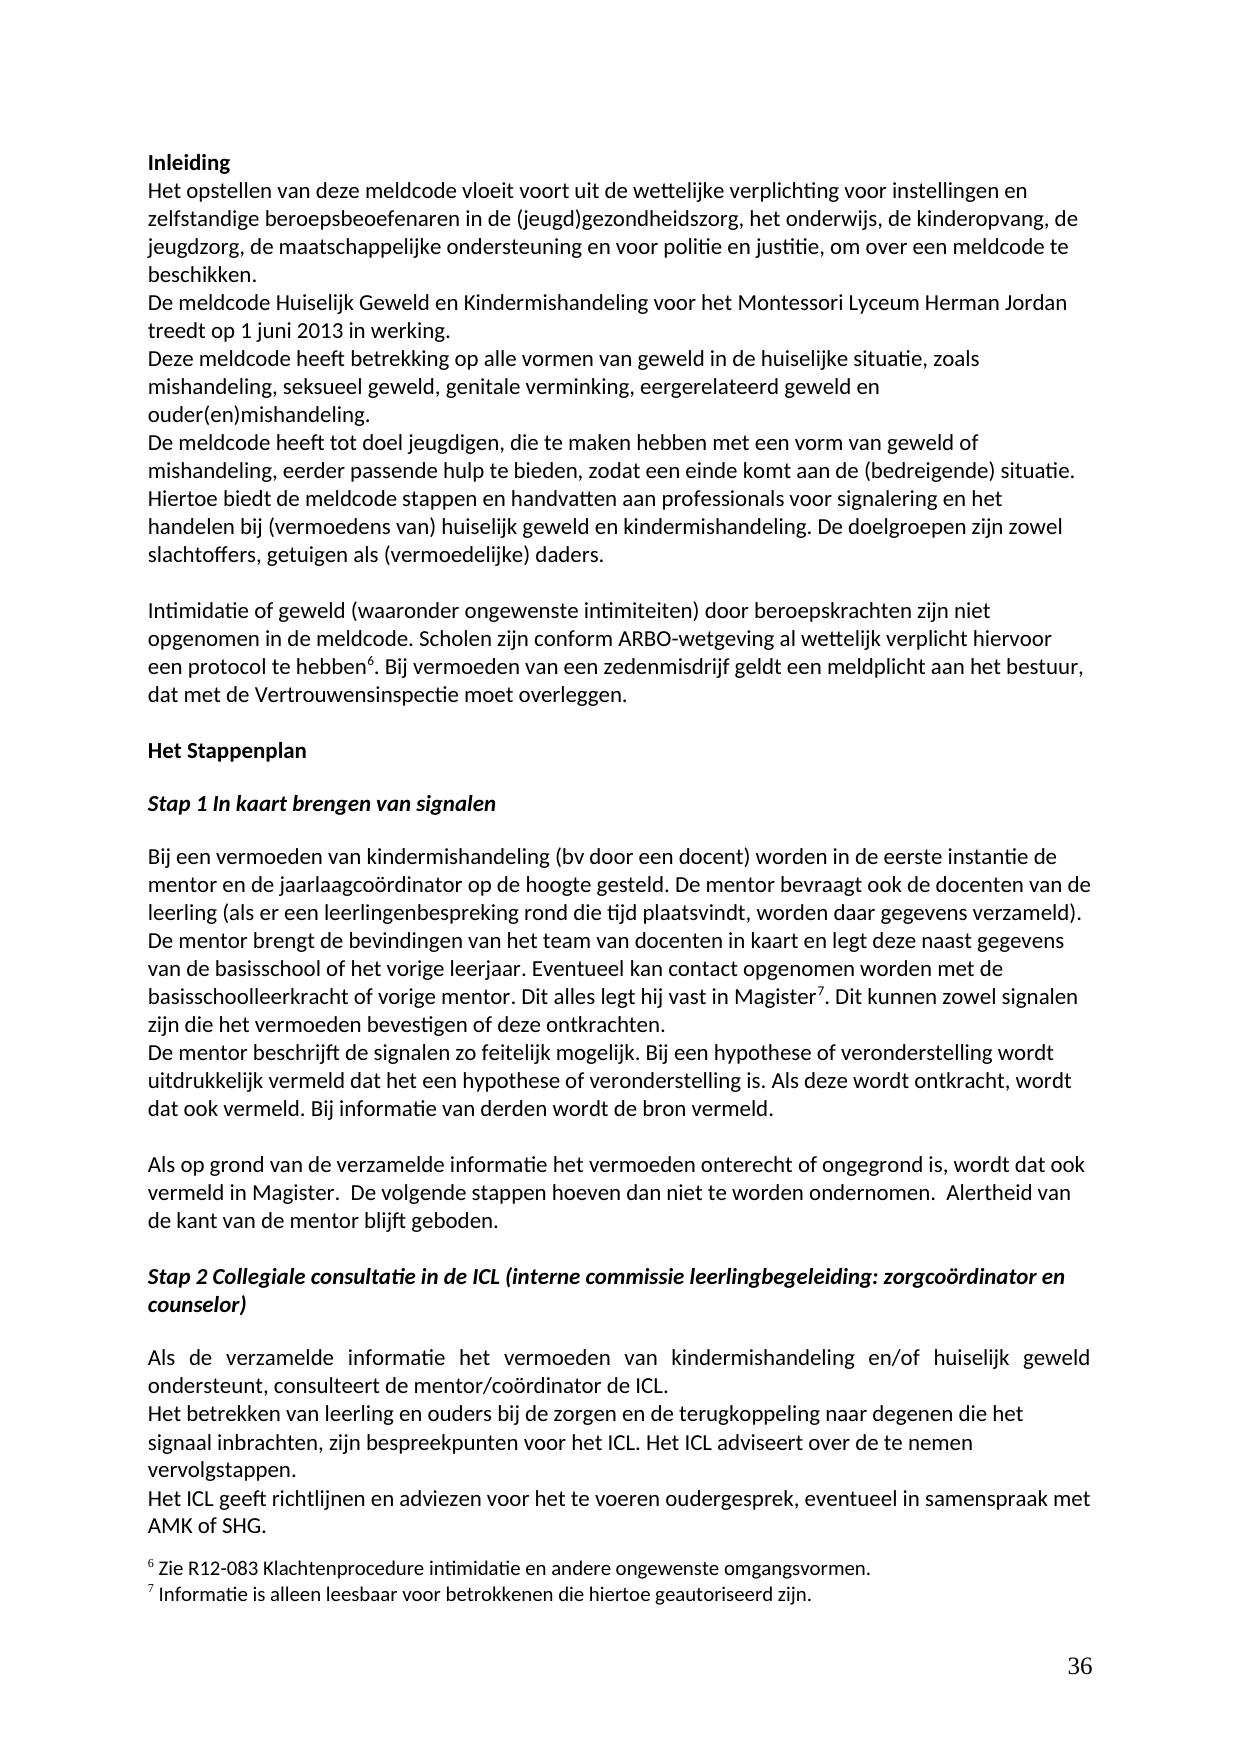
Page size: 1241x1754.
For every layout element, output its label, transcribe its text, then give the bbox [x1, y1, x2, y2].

text Bij een vermoeden van kindermishandeling (bv door een docent) worden in de eerste instantie de mentor en de jaarlaagcoördinator op de hoogte gesteld. De mentor bevraagt ook de docenten van de leerling (als er een leerlingenbespreking rond die tijd plaatsvindt, worden daar gegevens verzameld). [148, 842, 1092, 926]
text Stap 1 In kaart brengen van signalen [148, 789, 1092, 817]
text Als op grond van de verzamelde informatie het vermoeden onterecht of ongegrond is, wordt dat ook vermeld in Magister. De volgende stappen hoeven dan niet te worden ondernomen. Alertheid van de kant van de mentor blijft geboden. [148, 1150, 1092, 1234]
text Het ICL geeft richtlijnen en adviezen voor het te voeren oudergesprek, eventueel in samenspraak met AMK of SHG. [148, 1484, 1092, 1540]
text Het opstellen van deze meldcode vloeit voort uit de wettelijke verplichting voor instellingen en zelfstandige beroepsbeoefenaren in de (jeugd)gezondheidszorg, het onderwijs, de kinderopvang, de jeugdzorg, de maatschappelijke ondersteuning en voor politie en justitie, om over een meldcode te beschikken. [148, 176, 1092, 288]
subtitle Inleiding [148, 148, 1092, 176]
text Als de verzamelde informatie het vermoeden van kindermishandeling en/of huiselijk geweld ondersteunt, consulteert de mentor/coördinator de ICL. [148, 1343, 1092, 1399]
text Intimidatie of geweld (waaronder ongewenste intimiteiten) door beroepskrachten zijn niet opgenomen in de meldcode. Scholen zijn conform ARBO-wetgeving al wettelijk verplicht hiervoor een protocol te hebben. Bij vermoeden van een zedenmisdrijf geldt een meldplicht aan het bestuur, dat met de Vertrouwensinspectie moet overleggen. [148, 596, 1092, 708]
text Het betrekken van leerling en ouders bij de zorgen en de terugkoppeling naar degenen die het signaal inbrachten, zijn bespreekpunten voor het ICL. Het ICL adviseert over de te nemen vervolgstappen. [148, 1399, 1092, 1484]
text Het Stappenplan [148, 736, 1092, 764]
text Stap 2 Collegiale consultatie in de ICL (interne commissie leerlingbegeleiding: zorgcoördinator en counselor) [148, 1262, 1092, 1318]
text De meldcode heeft tot doel jeugdigen, die te maken hebben met een vorm van geweld of mishandeling, eerder passende hulp te bieden, zodat een einde komt aan de (bedreigende) situatie. Hiertoe biedt de meldcode stappen en handvatten aan professionals voor signalering en het handelen bij (vermoedens van) huiselijk geweld en kindermishandeling. De doelgroepen zijn zowel slachtoffers, getuigen als (vermoedelijke) daders. [148, 428, 1092, 568]
text De meldcode Huiselijk Geweld en Kindermishandeling voor het Montessori Lyceum Herman Jordan treedt op 1 juni 2013 in werking. [148, 288, 1092, 344]
text De mentor beschrijft de signalen zo feitelijk mogelijk. Bij een hypothese of veronderstelling wordt uitdrukkelijk vermeld dat het een hypothese of veronderstelling is. Als deze wordt ontkracht, wordt dat ook vermeld. Bij informatie van derden wordt de bron vermeld. [148, 1038, 1092, 1122]
text Deze meldcode heeft betrekking op alle vormen van geweld in de huiselijke situatie, zoals mishandeling, seksueel geweld, genitale verminking, eergerelateerd geweld en ouder(en)mishandeling. [148, 344, 1092, 428]
text De mentor brengt de bevindingen van het team van docenten in kaart en legt deze naast gegevens van de basisschool of het vorige leerjaar. Eventueel kan contact opgenomen worden met de basisschoolleerkracht of vorige mentor. Dit alles legt hij vast in Magister. Dit kunnen zowel signalen zijn die het vermoeden bevestigen of deze ontkrachten. [148, 926, 1092, 1038]
